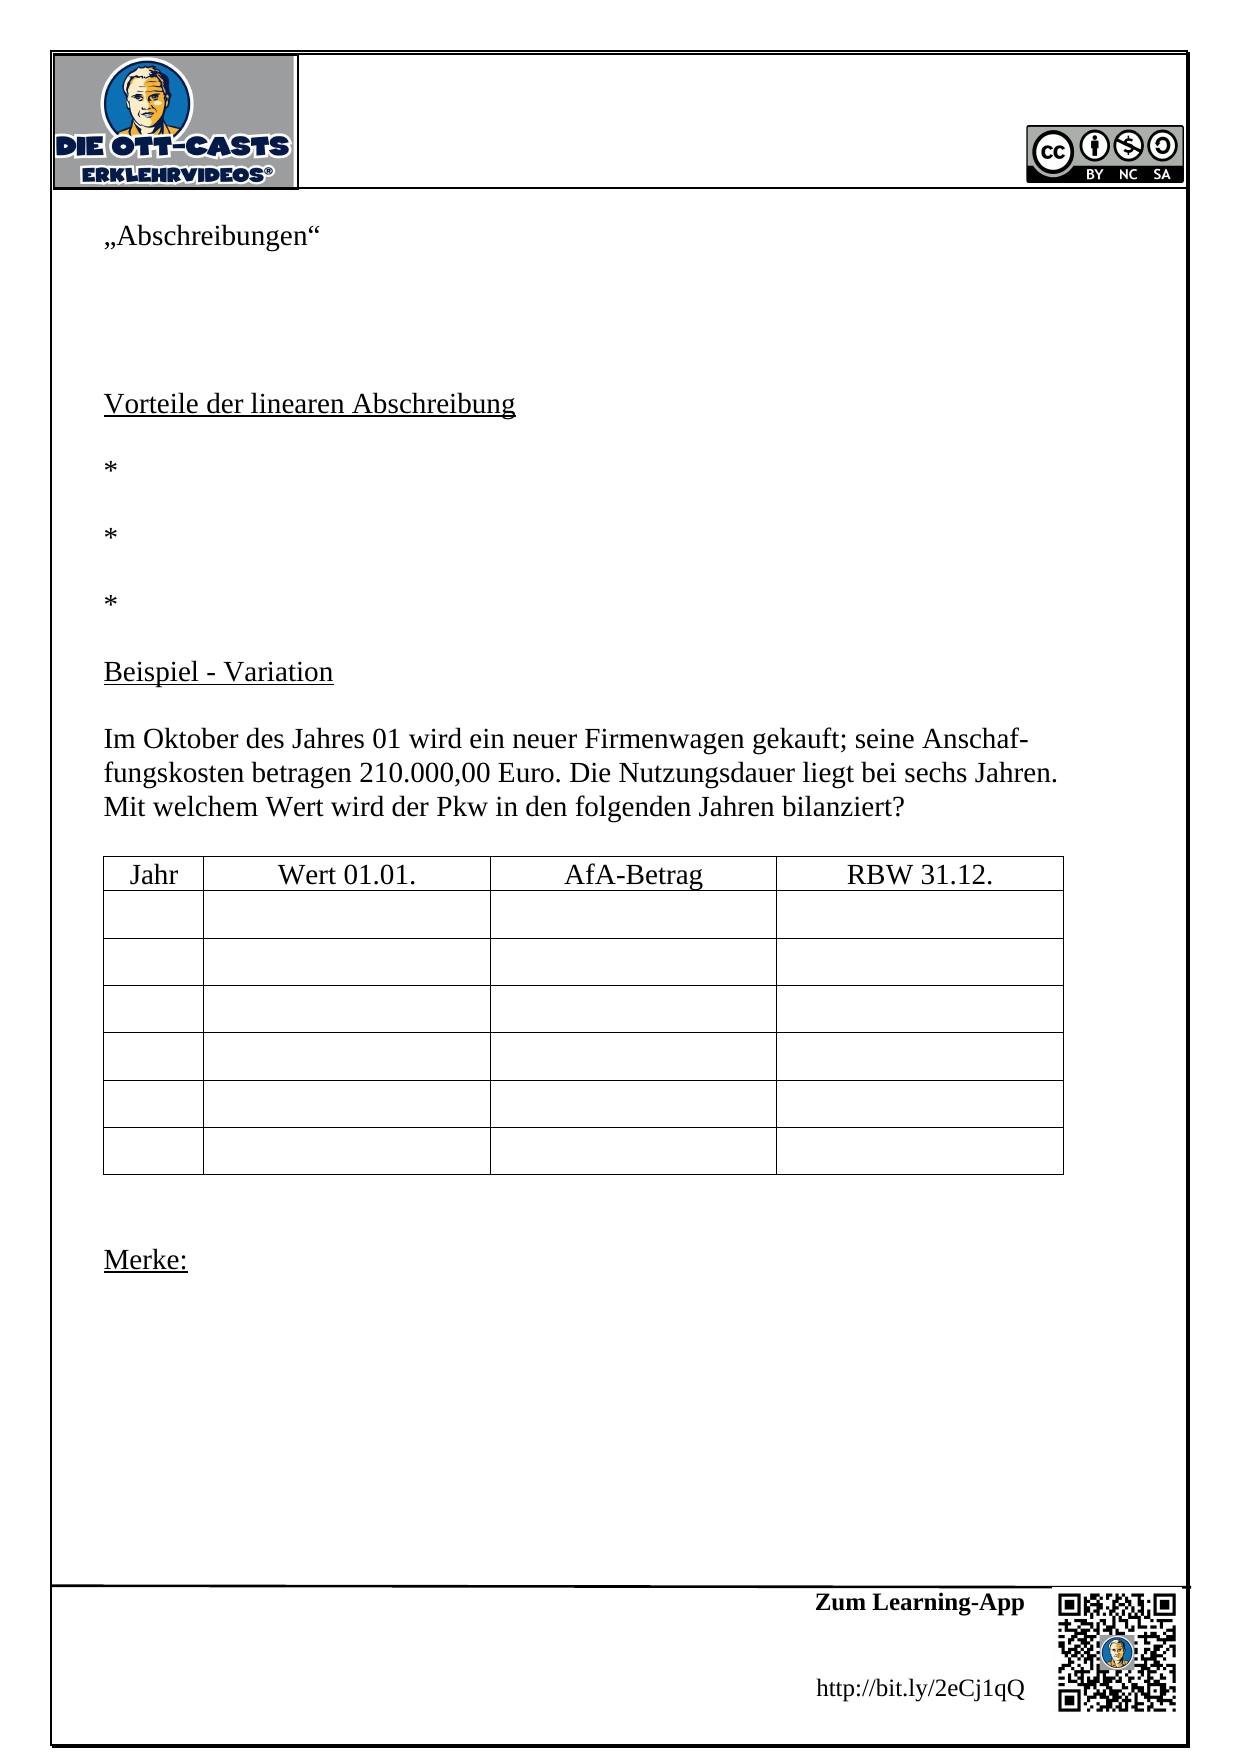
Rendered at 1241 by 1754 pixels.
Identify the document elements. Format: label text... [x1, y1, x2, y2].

text Vorteile der linearen Abschreibung [103, 386, 1090, 420]
table_cell [777, 1128, 1063, 1174]
table_header Jahr [104, 857, 203, 890]
table_cell [204, 891, 490, 938]
picture [54, 56, 294, 187]
table_cell [777, 891, 1063, 938]
table_cell [777, 939, 1063, 985]
text Beispiel - Variation [103, 654, 1090, 688]
table_cell [104, 939, 203, 985]
table_header RBW 31.12. [777, 857, 1063, 890]
text * [103, 520, 1090, 554]
table_header AfA-Betrag [491, 857, 776, 890]
picture [1052, 1587, 1182, 1718]
table_cell [104, 1033, 203, 1079]
table_cell [491, 891, 776, 938]
table_cell [104, 1081, 203, 1127]
text * [103, 453, 1090, 487]
text * [103, 587, 1090, 621]
table_cell [491, 1128, 776, 1174]
table_cell [104, 891, 203, 938]
table_cell [104, 986, 203, 1032]
table_cell [491, 939, 776, 985]
text Merke: [103, 1242, 1090, 1276]
table_cell [204, 1128, 490, 1174]
text Mit welchem Wert wird der Pkw in den folgenden Jahren bilanziert? [103, 789, 1090, 822]
text „Abschreibungen“ [103, 218, 1090, 252]
table_cell [491, 1081, 776, 1127]
table_cell [491, 986, 776, 1032]
table_cell [204, 986, 490, 1032]
table_cell [491, 1033, 776, 1079]
table_cell [777, 986, 1063, 1032]
table_cell [777, 1081, 1063, 1127]
picture [1026, 125, 1184, 183]
table_cell [777, 1033, 1063, 1079]
table_cell [104, 1128, 203, 1174]
table_cell [204, 1033, 490, 1079]
table_cell [204, 1081, 490, 1127]
table_header Wert 01.01. [204, 857, 490, 890]
text Im Oktober des Jahres 01 wird ein neuer Firmenwagen gekauft; seine Anschaf-fungskosten betragen 210.000,00 Euro. Die Nutzungsdauer liegt bei sechs Jahren. [103, 722, 1090, 789]
table_cell [204, 939, 490, 985]
